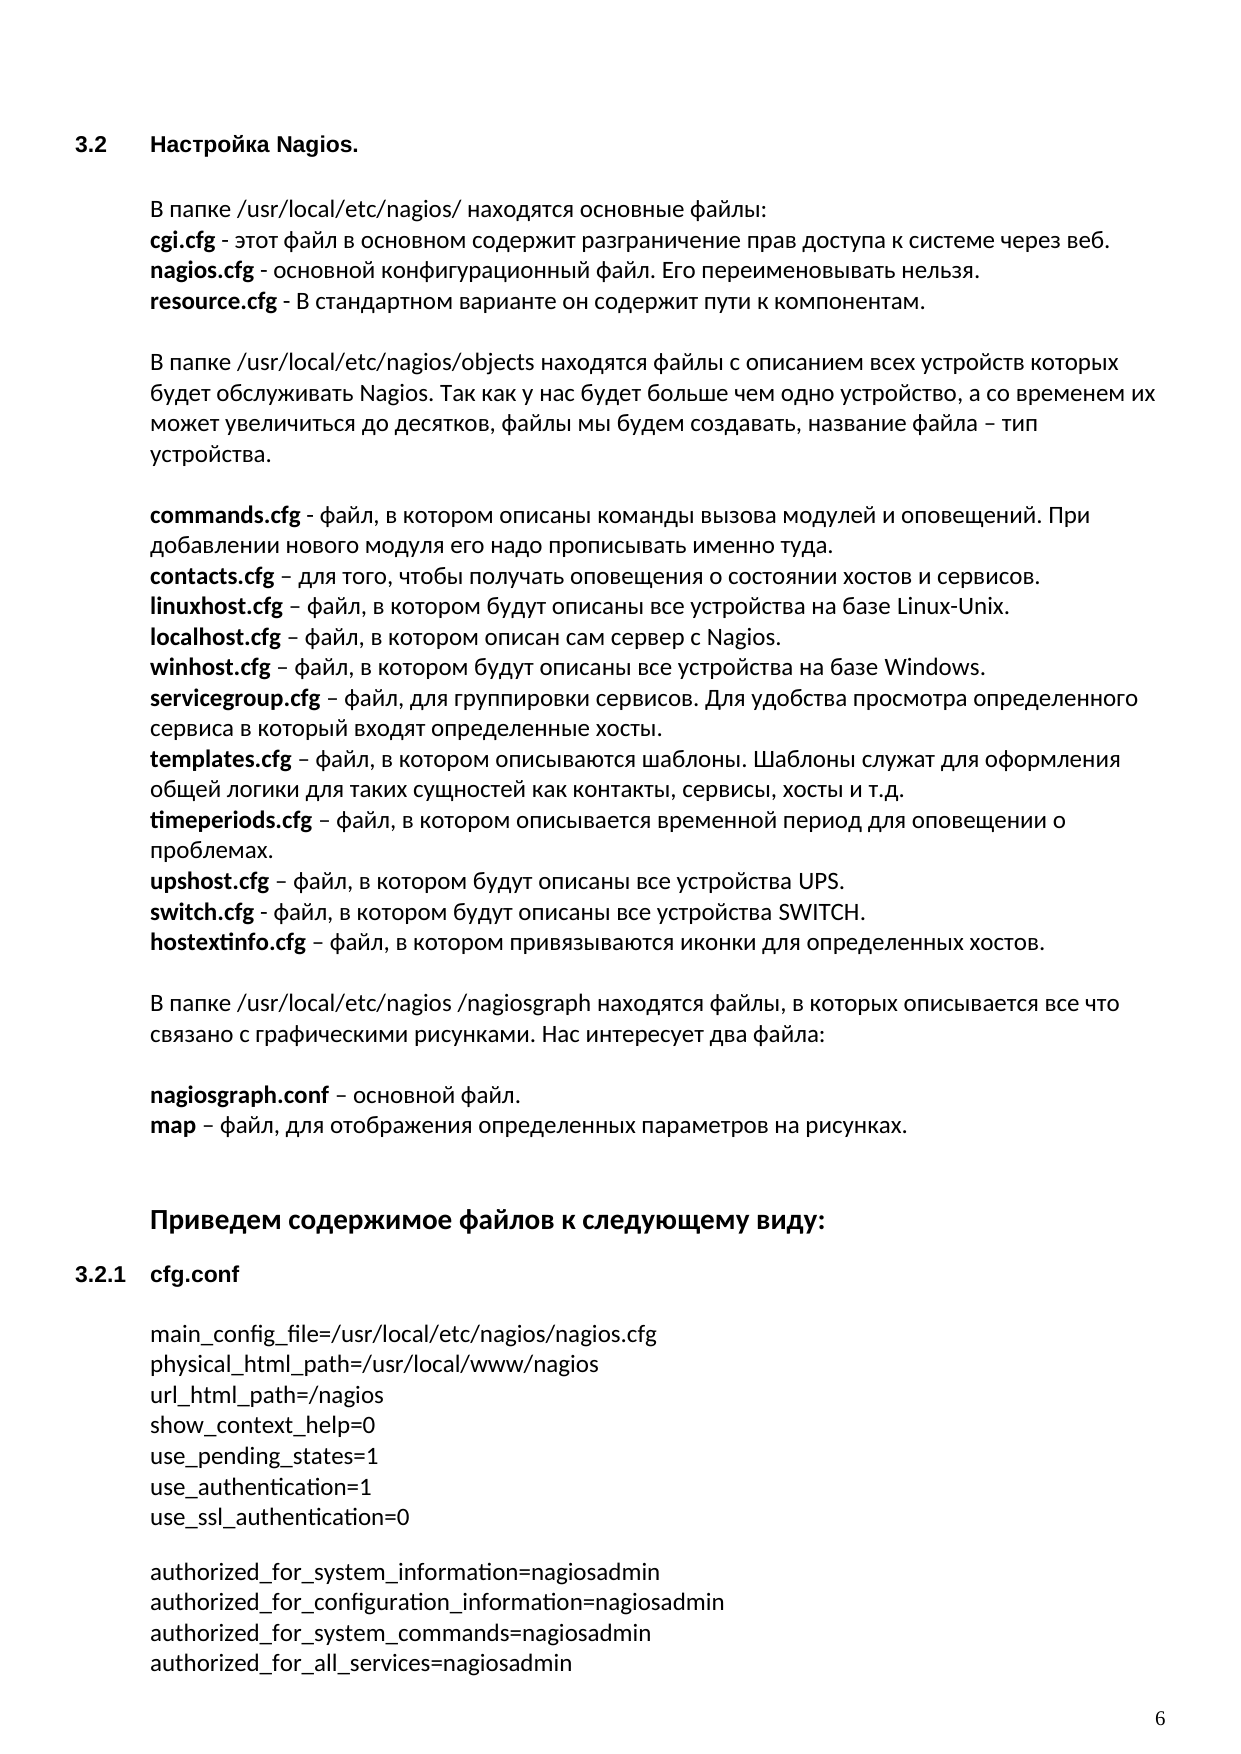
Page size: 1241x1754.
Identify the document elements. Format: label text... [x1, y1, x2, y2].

text В папке /usr/local/etc/nagios /nagiosgraph находятся файлы, в которых описывается все что связано с графическими рисунками. Нас интересует два файла: [150, 987, 1165, 1048]
text nagiosgraph.conf – основной файл. [150, 1079, 1165, 1109]
text localhost.cfg – файл, в котором описан сам сервер с Nagios. [150, 621, 1165, 651]
text show_context_help=0 [150, 1410, 1165, 1440]
text Приведем содержимое файлов к следующему виду: [150, 1201, 1165, 1236]
text templates.cfg – файл, в котором описываются шаблоны. Шаблоны служат для оформления общей логики для таких сущностей как контакты, сервисы, хосты и т.д. [150, 743, 1165, 804]
text linuxhost.cfg – файл, в котором будут описаны все устройства на базе Linux-Unix. [150, 590, 1165, 621]
text В папке /usr/local/etc/nagios/ находятся основные файлы: [150, 194, 1165, 224]
text contacts.cfg – для того, чтобы получать оповещения о состоянии хостов и сервисов. [150, 560, 1165, 590]
text nagios.cfg - основной конфигурационный файл. Его переименовывать нельзя. [150, 255, 1165, 285]
text cgi.cfg - этот файл в основном содержит разграничение прав доступа к системе через веб. [150, 224, 1165, 255]
text use_pending_states=1 [150, 1440, 1165, 1471]
text physical_html_path=/usr/local/www/nagios [150, 1349, 1165, 1379]
text main_config_file=/usr/local/etc/nagios/nagios.cfg [150, 1318, 1165, 1349]
text map – файл, для отображения определенных параметров на рисунках. [150, 1109, 1165, 1140]
text resource.cfg - В стандартном варианте он содержит пути к компонентам. [150, 285, 1165, 316]
text authorized_for_configuration_information=nagiosadmin [150, 1586, 1165, 1617]
subtitle cfg.conf [75, 1261, 1165, 1288]
text upshost.cfg – файл, в котором будут описаны все устройства UPS. [150, 865, 1165, 896]
text timeperiods.cfg – файл, в котором описывается временной период для оповещении о проблемах. [150, 804, 1165, 865]
text use_authentication=1 [150, 1471, 1165, 1501]
subtitle Настройка Nagios. [75, 131, 1165, 157]
text authorized_for_system_information=nagiosadmin [150, 1556, 1165, 1586]
text winhost.cfg – файл, в котором будут описаны все устройства на базе Windows. [150, 651, 1165, 682]
text authorized_for_system_commands=nagiosadmin [150, 1617, 1165, 1647]
text switch.cfg - файл, в котором будут описаны все устройства SWITCH. [150, 896, 1165, 926]
text servicegroup.cfg – файл, для группировки сервисов. Для удобства просмотра определенного сервиса в который входят определенные хосты. [150, 682, 1165, 743]
text use_ssl_authentication=0 [150, 1501, 1165, 1532]
text commands.cfg - файл, в котором описаны команды вызова модулей и оповещений. При добавлении нового модуля его надо прописывать именно туда. [150, 499, 1165, 560]
text url_html_path=/nagios [150, 1379, 1165, 1410]
text authorized_for_all_services=nagiosadmin [150, 1647, 1165, 1678]
text В папке /usr/local/etc/nagios/objects находятся файлы с описанием всех устройств которых будет обслуживать Nagios. Так как у нас будет больше чем одно устройство, а со временем их может увеличиться до десятков, файлы мы будем создавать, название файла – тип устройства. [150, 346, 1165, 468]
text hostextinfo.cfg – файл, в котором привязываются иконки для определенных хостов. [150, 926, 1165, 957]
